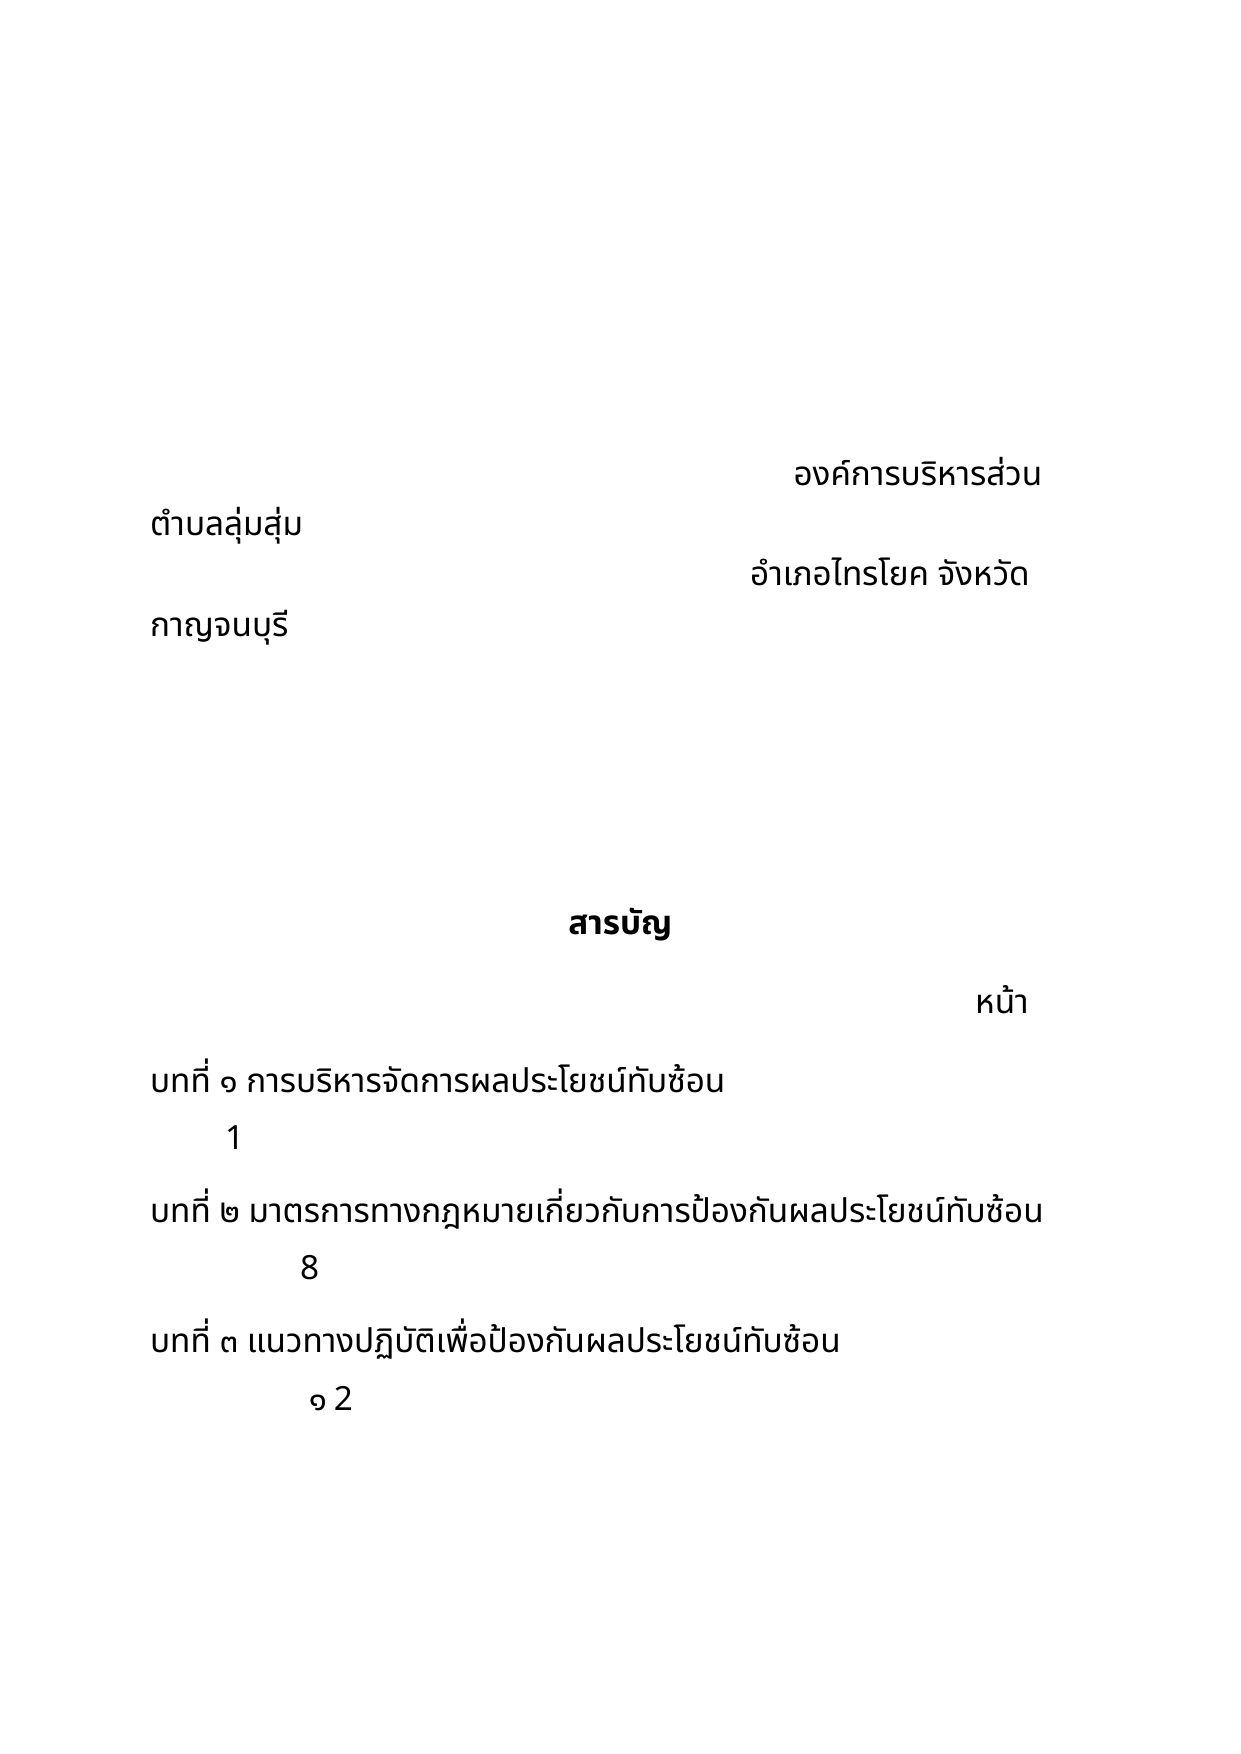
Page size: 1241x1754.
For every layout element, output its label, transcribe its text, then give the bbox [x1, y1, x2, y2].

text บทที่ ๑ การบริหารจัดการผลประโยชน์ทับซ้อน 1 [150, 1057, 1090, 1159]
text บทที่ ๓ แนวทางปฏิบัติเพื่อป้องกันผลประโยชน์ทับซ้อน ๑2 [150, 1317, 1090, 1426]
text สารบัญ [150, 899, 1090, 949]
text อำเภอไทรโยค จังหวัดกาญจนบุรี [150, 550, 1090, 651]
text บทที่ ๒ มาตรการทางกฎหมายเกี่ยวกับการป้องกันผลประโยชน์ทับซ้อน 8 [150, 1187, 1090, 1289]
text หน้า [150, 978, 1090, 1028]
text องค์การบริหารส่วนตำบลลุ่มสุ่ม [150, 449, 1090, 550]
